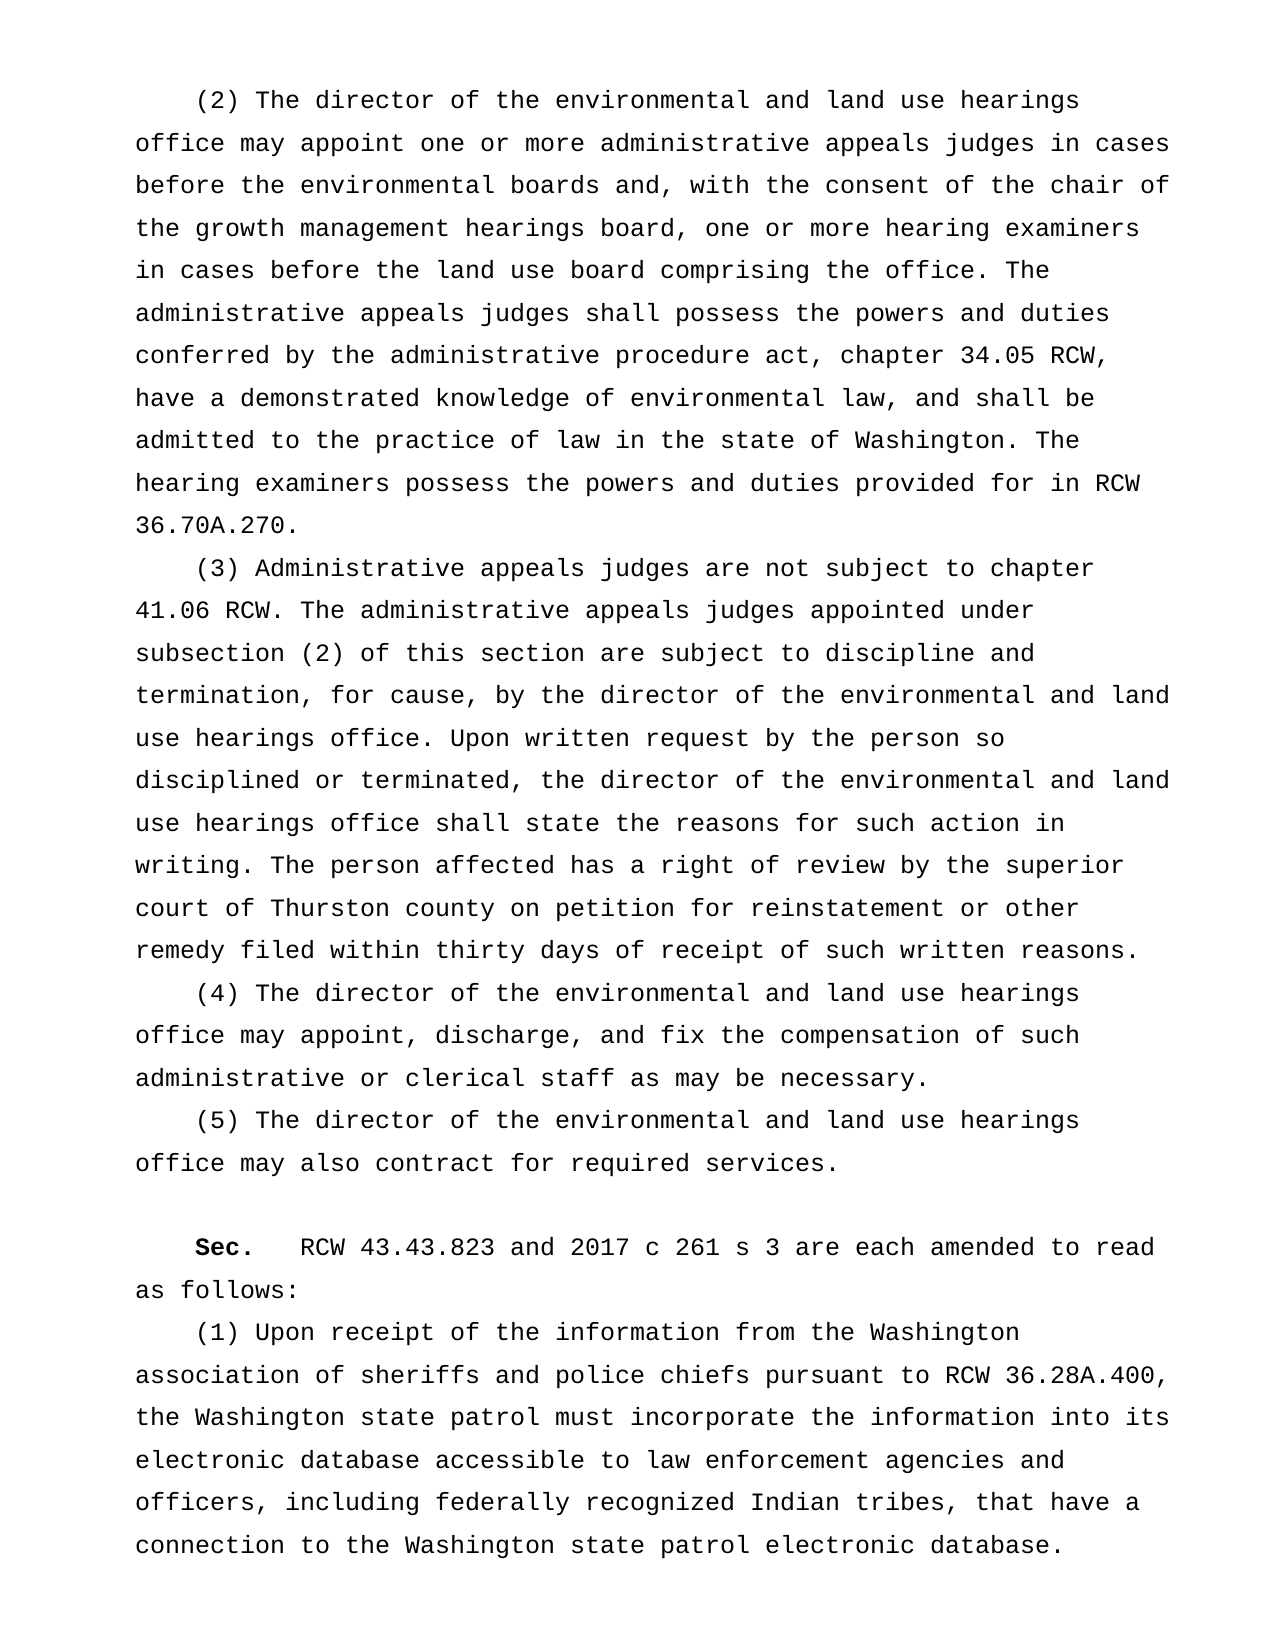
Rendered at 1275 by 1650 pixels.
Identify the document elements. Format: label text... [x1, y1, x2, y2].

text (4) The director of the environmental and land use hearings office may appoint, discharge, and fix the compensation of such administrative or clerical staff as may be necessary. [135, 967, 1170, 1095]
text Sec. RCW 43.43.823 and 2017 c 261 s 3 are each amended to read as follows: [135, 1222, 1170, 1307]
text (1) Upon receipt of the information from the Washington association of sheriffs and police chiefs pursuant to RCW 36.28A.400, the Washington state patrol must incorporate the information into its electronic database accessible to law enforcement agencies and officers, including federally recognized Indian tribes, that have a connection to the Washington state patrol electronic database. [135, 1307, 1170, 1562]
text (5) The director of the environmental and land use hearings office may also contract for required services. [135, 1095, 1170, 1180]
text (3) Administrative appeals judges are not subject to chapter 41.06 RCW. The administrative appeals judges appointed under subsection (2) of this section are subject to discipline and termination, for cause, by the director of the environmental and land use hearings office. Upon written request by the person so disciplined or terminated, the director of the environmental and land use hearings office shall state the reasons for such action in writing. The person affected has a right of review by the superior court of Thurston county on petition for reinstatement or other remedy filed within thirty days of receipt of such written reasons. [135, 542, 1170, 967]
text (2) The director of the environmental and land use hearings office may appoint one or more administrative appeals judges in cases before the environmental boards and, with the consent of the chair of the growth management hearings board, one or more hearing examiners in cases before the land use board comprising the office. The administrative appeals judges shall possess the powers and duties conferred by the administrative procedure act, chapter 34.05 RCW, have a demonstrated knowledge of environmental law, and shall be admitted to the practice of law in the state of Washington. The hearing examiners possess the powers and duties provided for in RCW 36.70A.270. [135, 75, 1170, 542]
